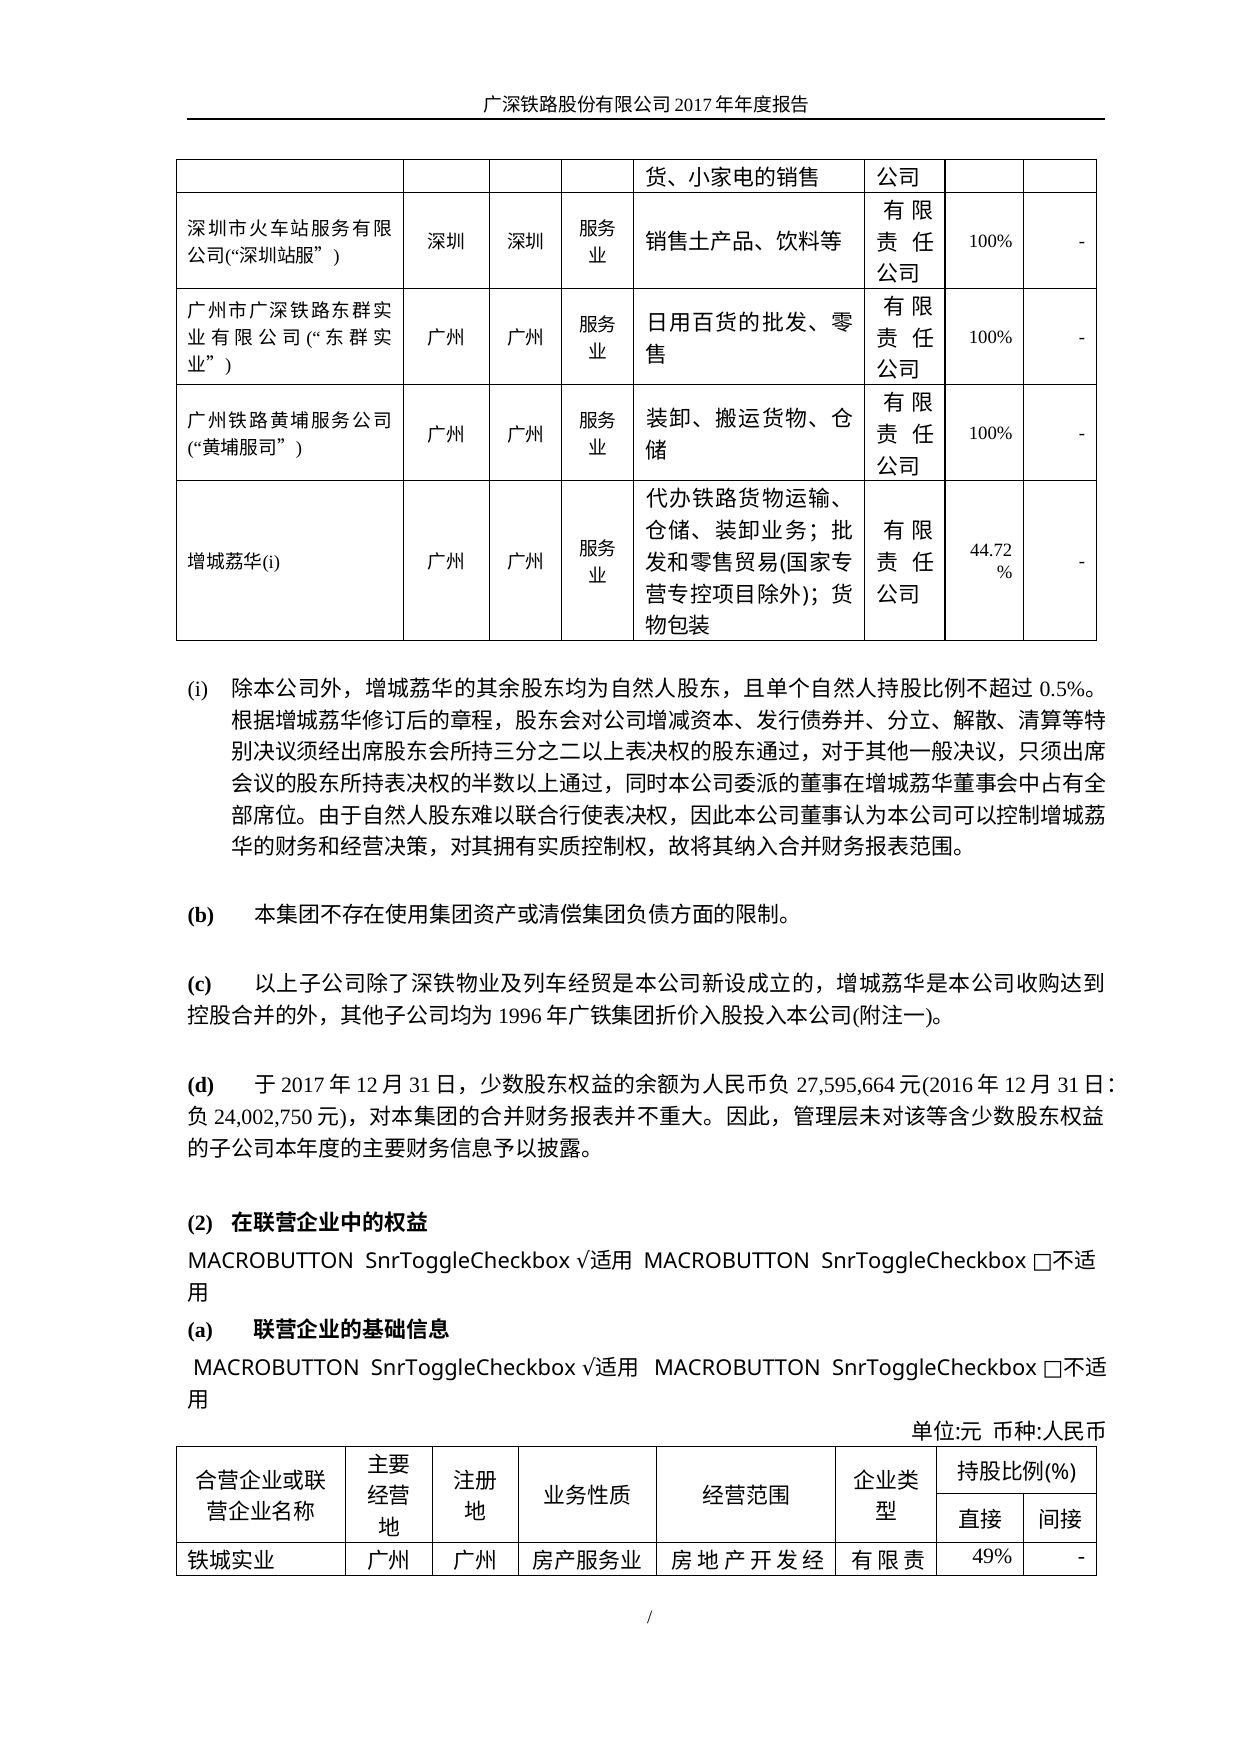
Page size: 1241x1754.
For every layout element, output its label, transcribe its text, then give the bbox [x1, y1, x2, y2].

subtitle 在联营企业中的权益 [187, 1205, 1107, 1236]
subtitle 以上子公司除了深铁物业及列车经贸是本公司新设成立的，增城荔华是本公司收购达到控股合并的外，其他子公司均为1996年广铁集团折价入股投入本公司(附注一)。 [187, 966, 1107, 1030]
subtitle 本集团不存在使用集团资产或清偿集团负债方面的限制。 [187, 897, 1107, 929]
subtitle 于2017年12月31日，少数股东权益的余额为人民币负27,595,664元(2016年12月31日：负24,002,750元)，对本集团的合并财务报表并不重大。因此，管理层未对该等含少数股东权益的子公司本年度的主要财务信息予以披露。 [187, 1067, 1107, 1162]
